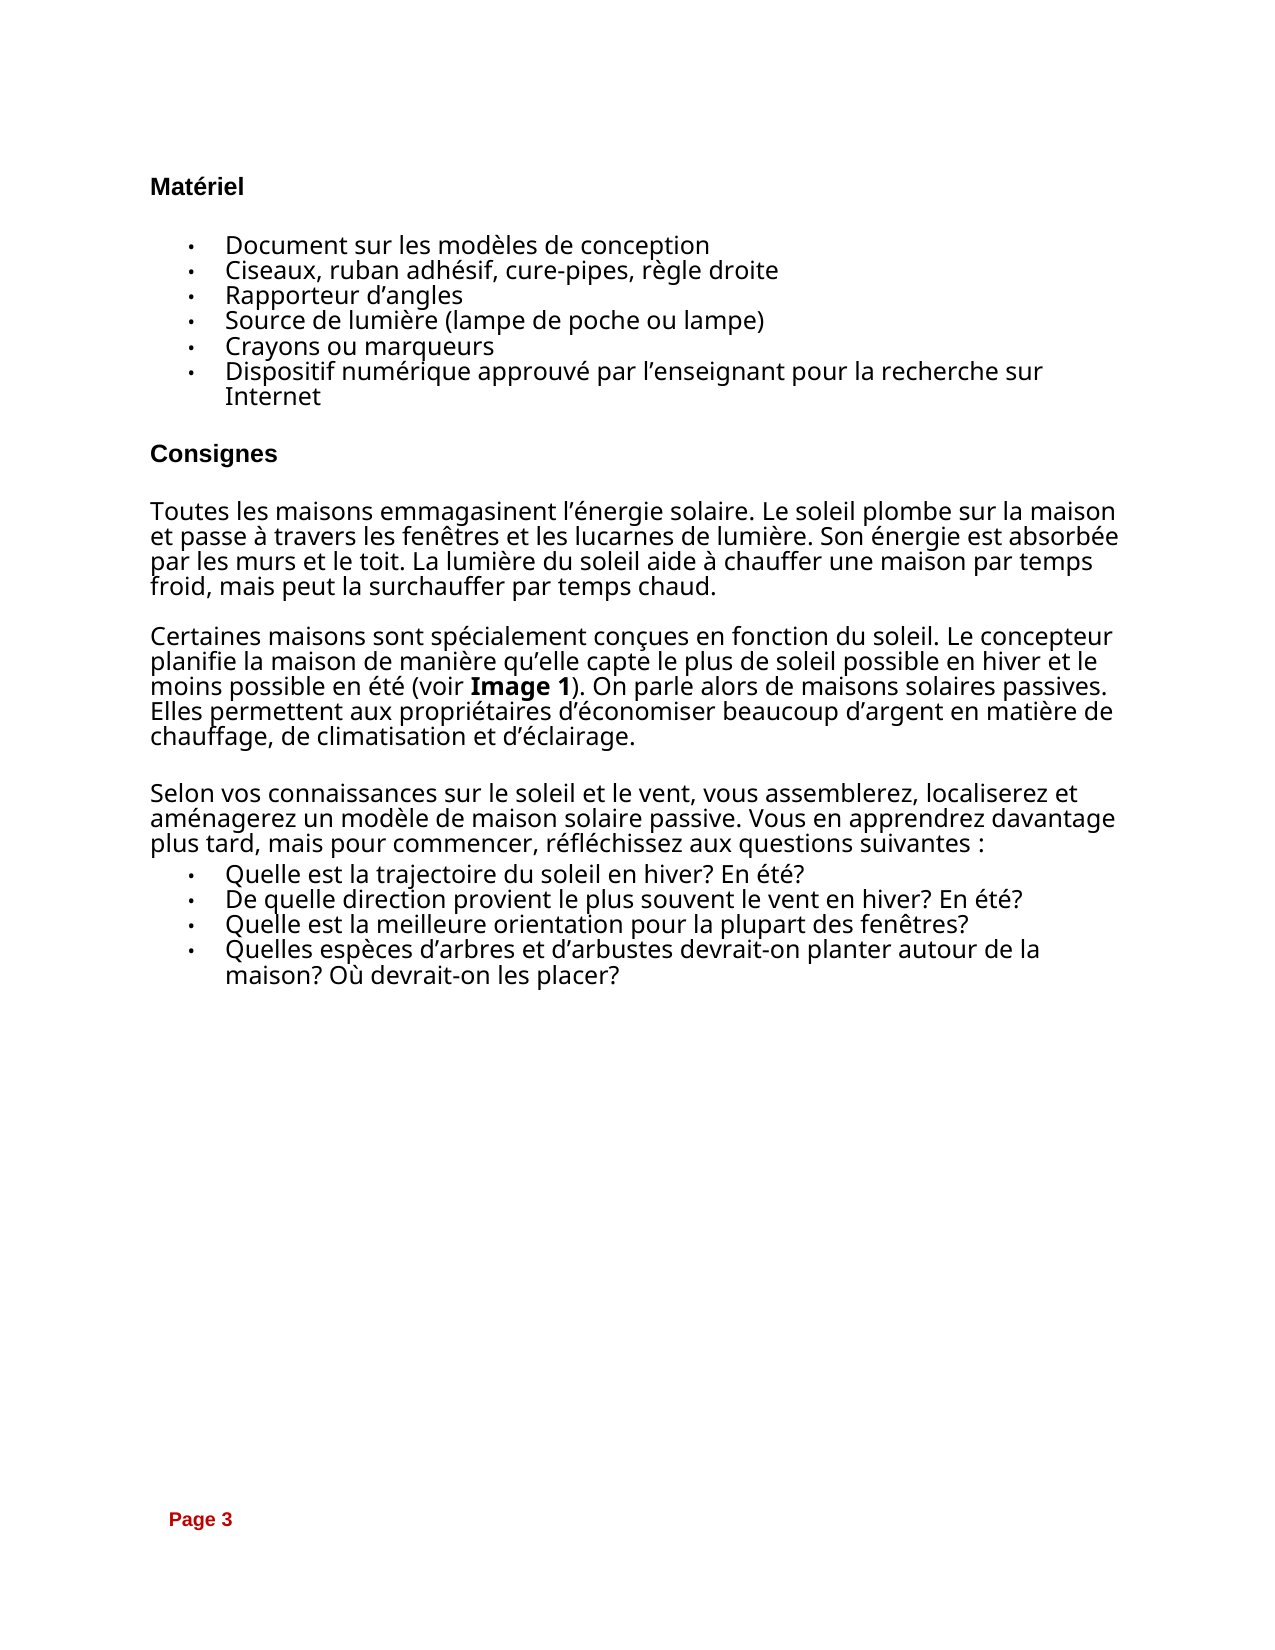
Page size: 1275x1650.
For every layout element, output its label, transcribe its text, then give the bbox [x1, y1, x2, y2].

text Toutes les maisons emmagasinent l’énergie solaire. Le soleil plombe sur la maison et passe à travers les fenêtres et les lucarnes de lumière. Son énergie est absorbée par les murs et le toit. La lumière du soleil aide à chauffer une maison par temps froid, mais peut la surchauffer par temps chaud. [150, 500, 1134, 600]
list Source de lumière (lampe de poche ou lampe) [187, 309, 1134, 335]
list Rapporteur d’angles [187, 284, 1134, 309]
list Quelle est la trajectoire du soleil en hiver? En été? [187, 863, 1134, 888]
text Selon vos connaissances sur le soleil et le vent, vous assemblerez, localiserez et aménagerez un modèle de maison solaire passive. Vous en apprendrez davantage plus tard, mais pour commencer, réfléchissez aux questions suivantes : [150, 783, 1134, 858]
list Ciseaux, ruban adhésif, cure-pipes, règle droite [187, 259, 1134, 284]
list Quelles espèces d’arbres et d’arbustes devrait-on planter autour de la maison? Où devrait-on les placer? [187, 939, 1134, 989]
text Certaines maisons sont spécialement conçues en fonction du soleil. Le concepteur planifie la maison de manière qu’elle capte le plus de soleil possible en hiver et le moins possible en été (voir Image 1). On parle alors de maisons solaires passives. Elles permettent aux propriétaires d’économiser beaucoup d’argent en matière de chauffage, de climatisation et d’éclairage. [150, 625, 1134, 750]
list Crayons ou marqueurs [187, 335, 1134, 360]
text Consignes [150, 443, 1134, 468]
text Matériel [150, 175, 1134, 200]
list De quelle direction provient le plus souvent le vent en hiver? En été? [187, 888, 1134, 913]
list Quelle est la meilleure orientation pour la plupart des fenêtres? [187, 913, 1134, 939]
list Document sur les modèles de conception [187, 234, 1134, 259]
list Dispositif numérique approuvé par l’enseignant pour la recherche sur Internet [187, 360, 1134, 410]
text Page 3 [168, 1510, 1134, 1531]
